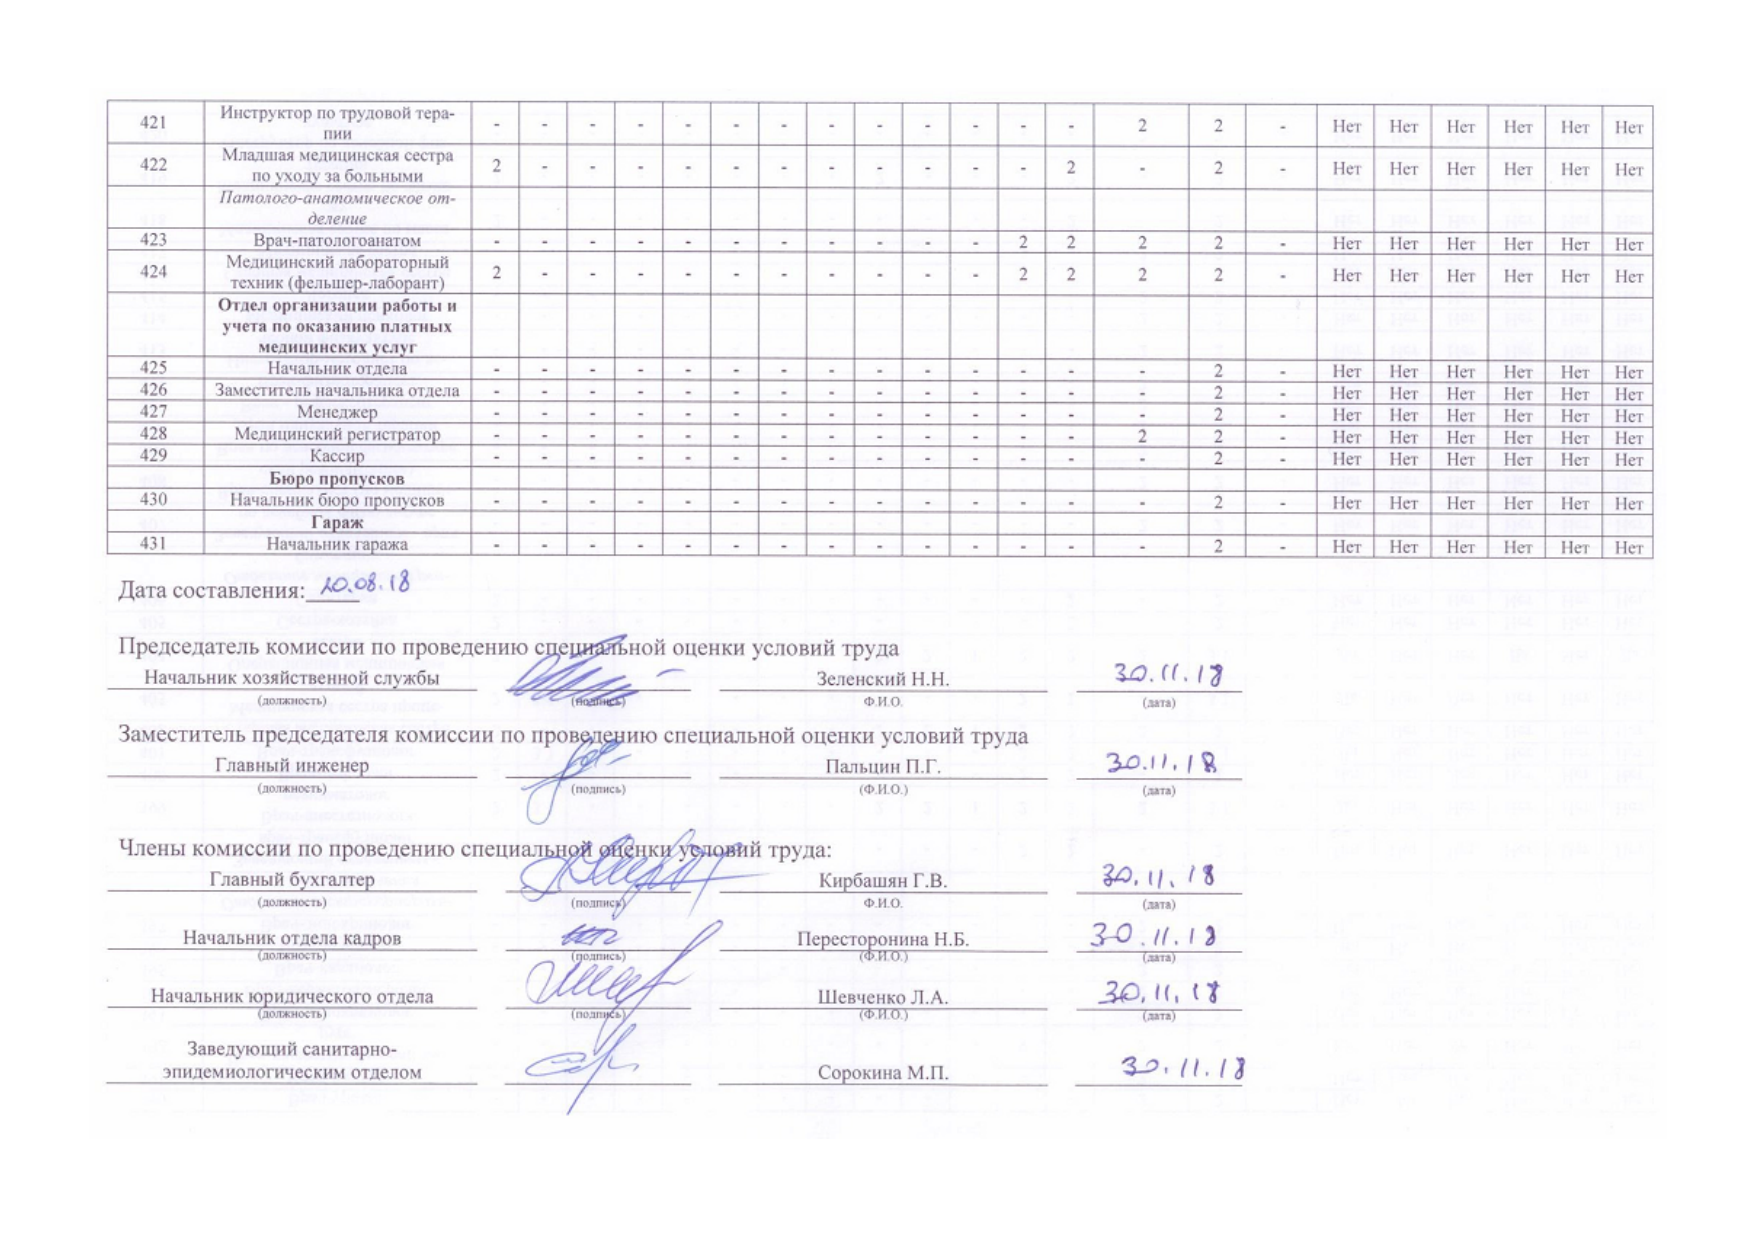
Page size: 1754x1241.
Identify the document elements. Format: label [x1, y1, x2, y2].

picture [88, 88, 1667, 1139]
